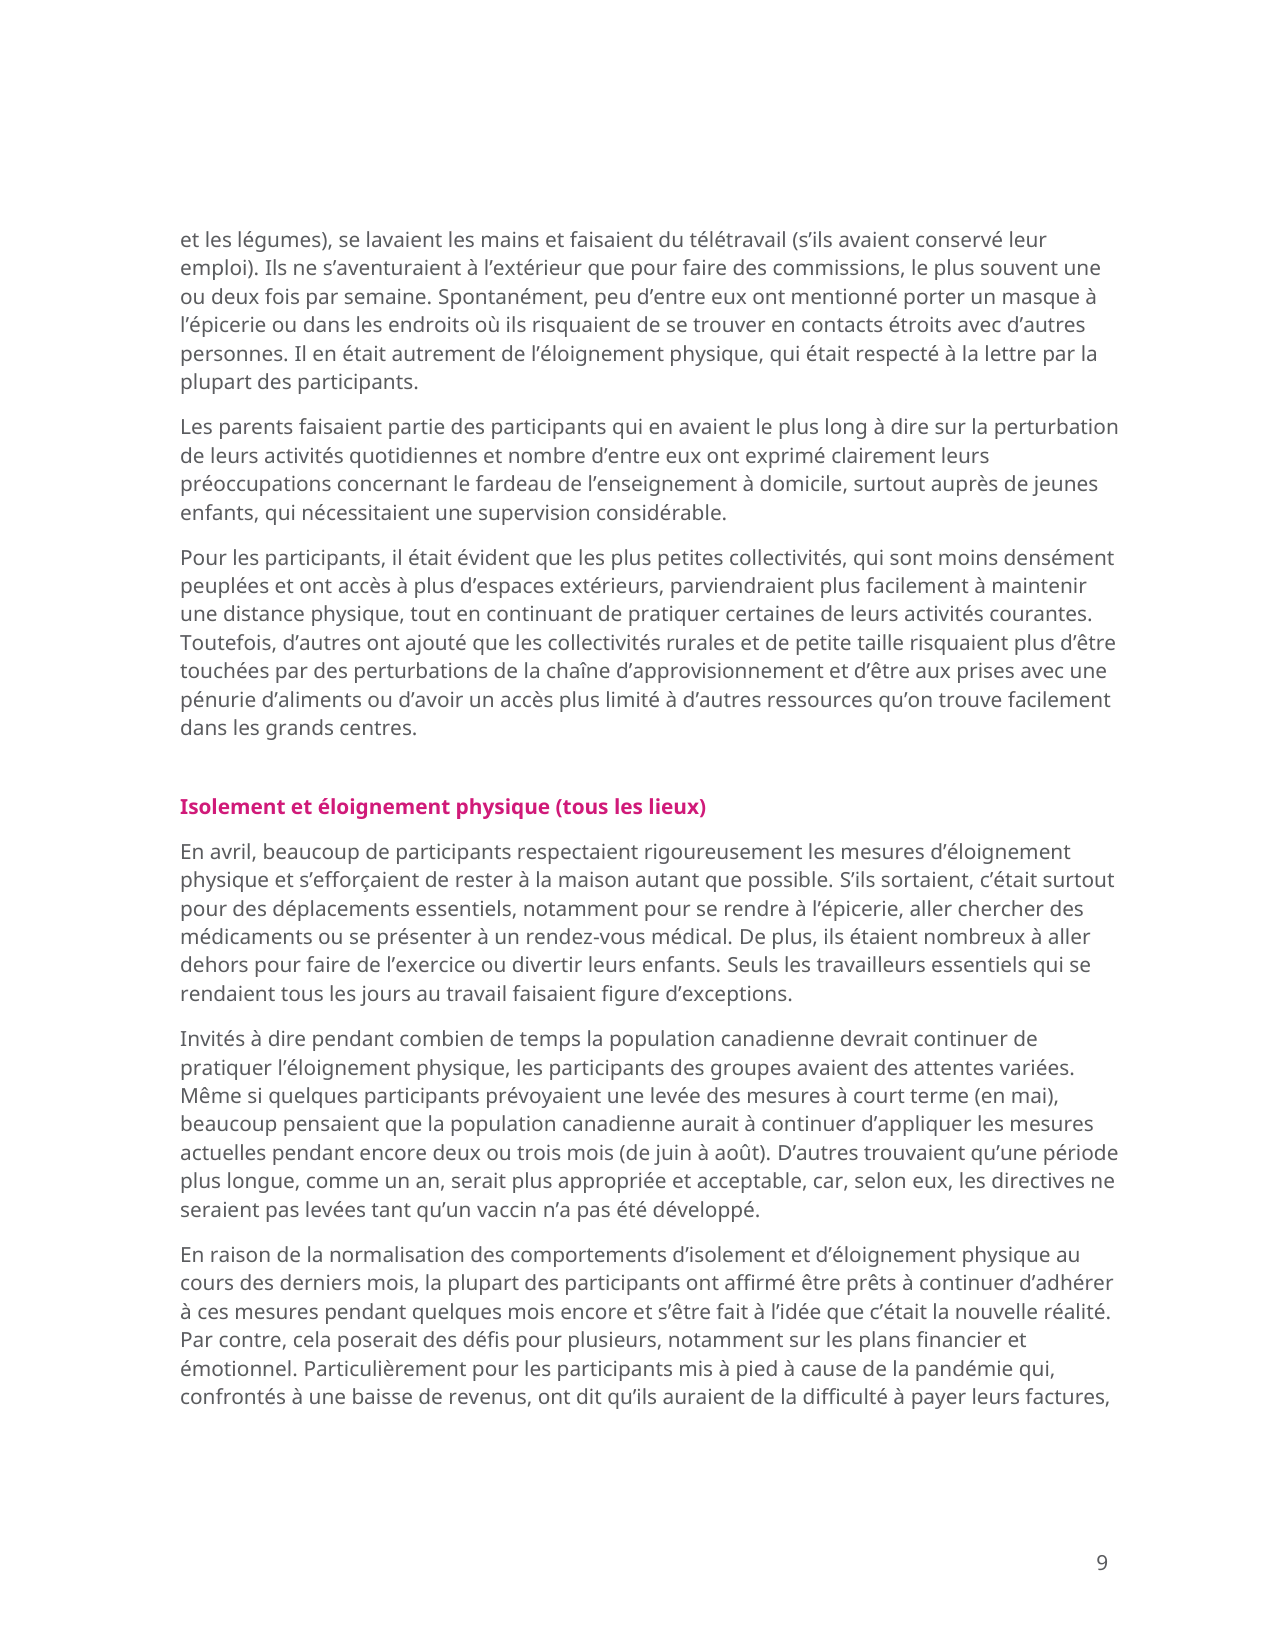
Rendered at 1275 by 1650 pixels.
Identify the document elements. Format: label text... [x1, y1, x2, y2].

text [180, 225, 1125, 396]
subtitle Isolement et éloignement physique (tous les lieux) [180, 792, 1126, 820]
text Invités à dire pendant combien de temps la population canadienne devrait continuer de pratiquer l’éloignement physique, les participants des groupes avaient des attentes variées. Même si quelques participants prévoyaient une levée des mesures à court terme (en mai), beaucoup pensaient que la population canadienne aurait à continuer d’appliquer les mesures actuelles pendant encore deux ou trois mois (de juin à août). D’autres trouvaient qu’une période plus longue, comme un an, serait plus appropriée et acceptable, car, selon eux, les directives ne seraient pas levées tant qu’un vaccin n’a pas été développé. [180, 1024, 1125, 1223]
text En avril, beaucoup de participants respectaient rigoureusement les mesures d’éloignement physique et s’efforçaient de rester à la maison autant que possible. S’ils sortaient, c’était surtout pour des déplacements essentiels, notamment pour se rendre à l’épicerie, aller chercher des médicaments ou se présenter à un rendez-vous médical. De plus, ils étaient nombreux à aller dehors pour faire de l’exercice ou divertir leurs enfants. Seuls les travailleurs essentiels qui se rendaient tous les jours au travail faisaient figure d’exceptions. [180, 837, 1125, 1007]
text Les parents faisaient partie des participants qui en avaient le plus long à dire sur la perturbation de leurs activités quotidiennes et nombre d’entre eux ont exprimé clairement leurs préoccupations concernant le fardeau de l’enseignement à domicile, surtout auprès de jeunes enfants, qui nécessitaient une supervision considérable. [180, 412, 1125, 526]
text Pour les participants, il était évident que les plus petites collectivités, qui sont moins densément peuplées et ont accès à plus d’espaces extérieurs, parviendraient plus facilement à maintenir une distance physique, tout en continuant de pratiquer certaines de leurs activités courantes. Toutefois, d’autres ont ajouté que les collectivités rurales et de petite taille risquaient plus d’être touchées par des perturbations de la chaîne d’approvisionnement et d’être aux prises avec une pénurie d’aliments ou d’avoir un accès plus limité à d’autres ressources qu’on trouve facilement dans les grands centres. [180, 543, 1125, 742]
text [180, 1240, 1125, 1411]
